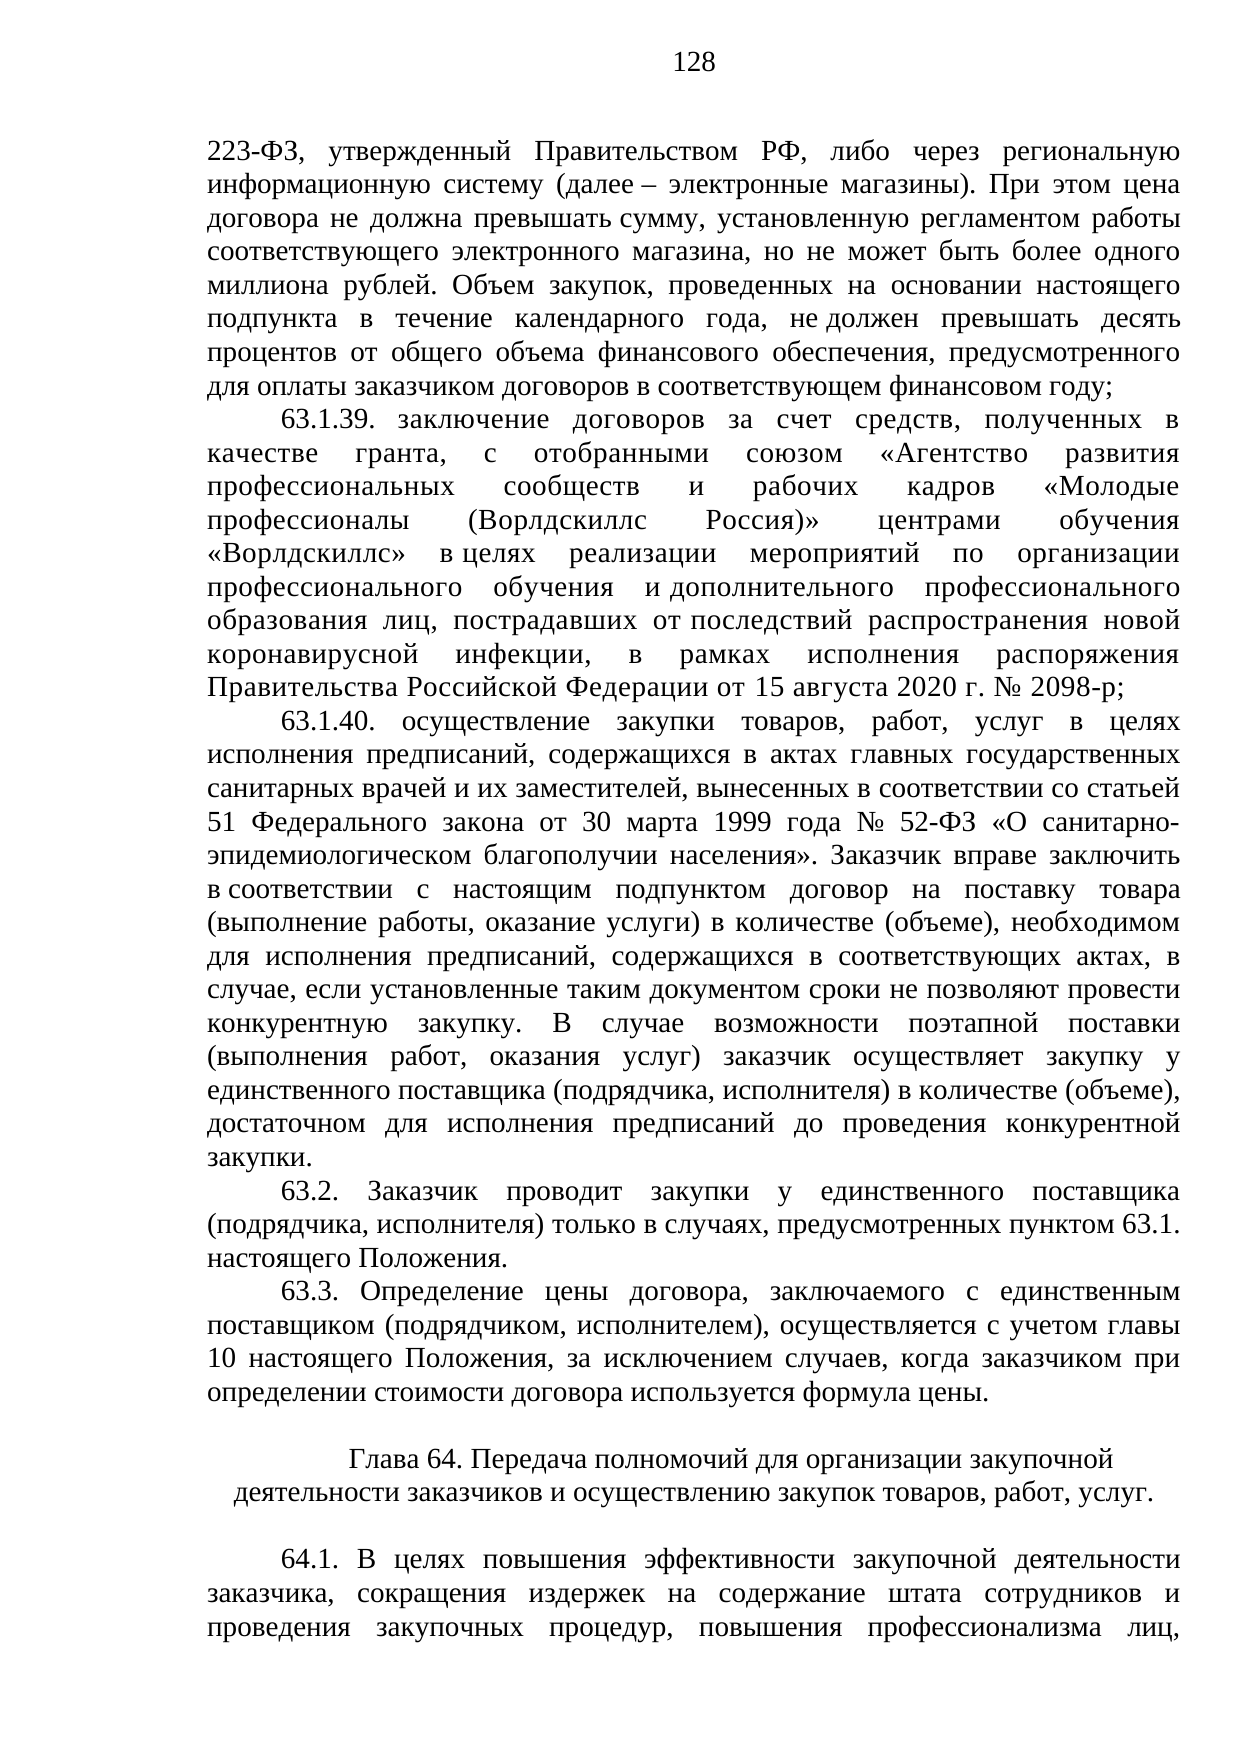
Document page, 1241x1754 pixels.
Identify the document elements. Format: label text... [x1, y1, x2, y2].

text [207, 1542, 1181, 1642]
text 63.1.39. заключение договоров за счет средств, полученных в качестве гранта, с отобранными союзом «Агентство развития профессиональных сообществ и рабочих кадров «Молодые профессионалы (Ворлдскиллс Россия)» центрами обучения «Ворлдскиллс» в целях реализации мероприятий по организации профессионального обучения и дополнительного профессионального образования лиц, пострадавших от последствий распространения новой коронавирусной инфекции, в рамках исполнения распоряжения Правительства Российской Федерации от 15 августа 2020 г. № 2098-р; [207, 401, 1181, 703]
text Глава 64. Передача полномочий для организации закупочной деятельности заказчиков и осуществлению закупок товаров, работ, услуг. [207, 1441, 1181, 1508]
text 63.3. Определение цены договора, заключаемого с единственным поставщиком (подрядчиком, исполнителем), осуществляется с учетом главы 10 настоящего Положения, за исключением случаев, когда заказчиком при определении стоимости договора используется формула цены. [207, 1273, 1181, 1407]
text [207, 133, 1181, 401]
text 63.2. Заказчик проводит закупки у единственного поставщика (подрядчика, исполнителя) только в случаях, предусмотренных пунктом 63.1. настоящего Положения. [207, 1173, 1181, 1273]
text 63.1.40. осуществление закупки товаров, работ, услуг в целях исполнения предписаний, содержащихся в актах главных государственных санитарных врачей и их заместителей, вынесенных в соответствии со статьей 51 Федерального закона от 30 марта 1999 года № 52-ФЗ «О санитарно-эпидемиологическом благополучии населения». Заказчик вправе заключить в соответствии с настоящим подпунктом договор на поставку товара (выполнение работы, оказание услуги) в количестве (объеме), необходимом для исполнения предписаний, содержащихся в соответствующих актах, в случае, если установленные таким документом сроки не позволяют провести конкурентную закупку. В случае возможности поэтапной поставки (выполнения работ, оказания услуг) заказчик осуществляет закупку у единственного поставщика (подрядчика, исполнителя) в количестве (объеме), достаточном для исполнения предписаний до проведения конкурентной закупки. [207, 703, 1181, 1173]
